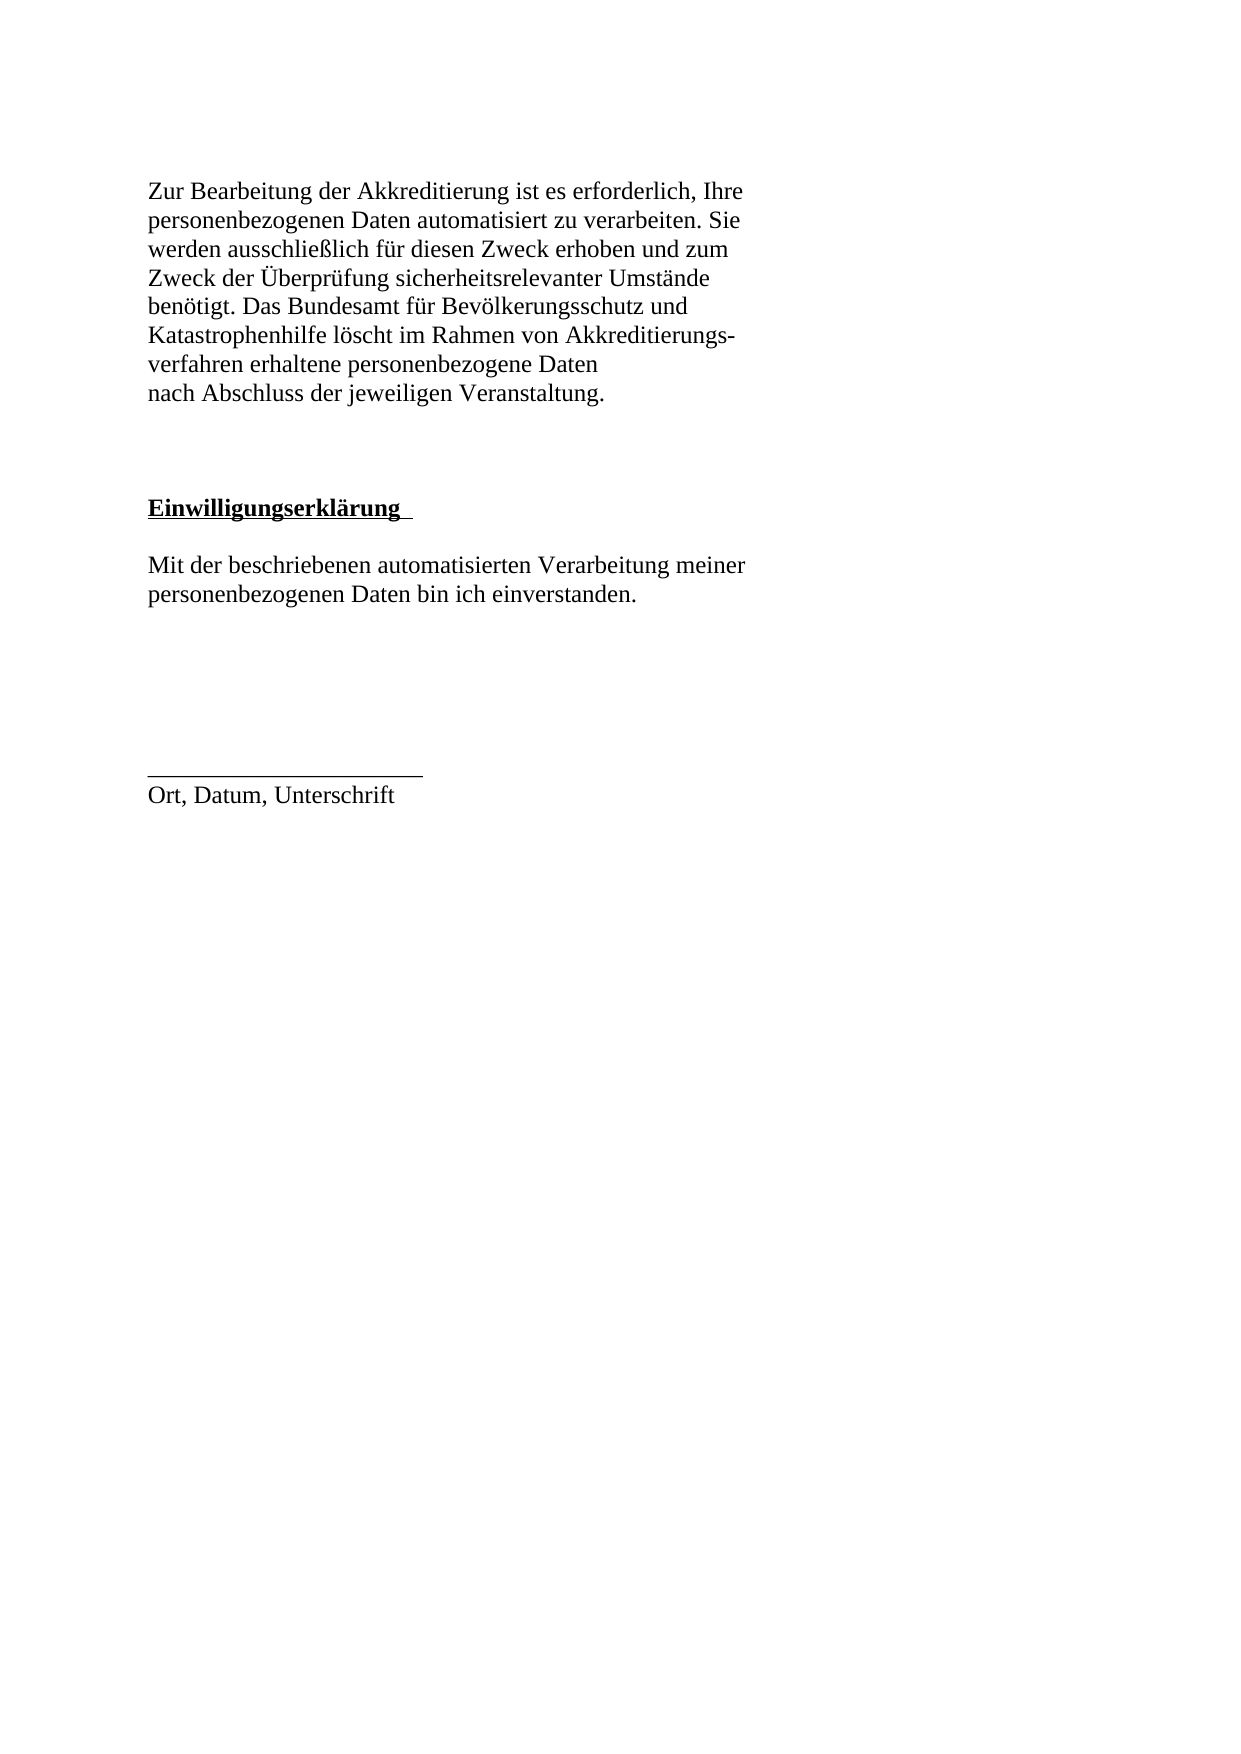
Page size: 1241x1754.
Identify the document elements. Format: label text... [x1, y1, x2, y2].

text Zur Bearbeitung der Akkreditierung ist es erforderlich, Ihre [148, 176, 1093, 205]
text Ort, Datum, Unterschrift [148, 780, 1093, 809]
text werden ausschließlich für diesen Zweck erhoben und zum [148, 234, 1093, 263]
text Katastrophenhilfe löscht im Rahmen von Akkreditierungs- [148, 320, 1093, 349]
text nach Abschluss der jeweiligen Veranstaltung. [148, 378, 1093, 406]
text Zweck der Überprüfung sicherheitsrelevanter Umstände [148, 263, 1093, 291]
text verfahren erhaltene personenbezogene Daten [148, 349, 1093, 378]
text benötigt. Das Bundesamt für Bevölkerungsschutz und [148, 291, 1093, 320]
text ______________________ [148, 751, 1093, 780]
text Mit der beschriebenen automatisierten Verarbeitung meiner [148, 550, 1093, 579]
text personenbezogenen Daten bin ich einverstanden. [148, 579, 1093, 608]
text personenbezogenen Daten automatisiert zu verarbeiten. Sie [148, 205, 1093, 234]
text Einwilligungserklärung [148, 493, 1093, 521]
